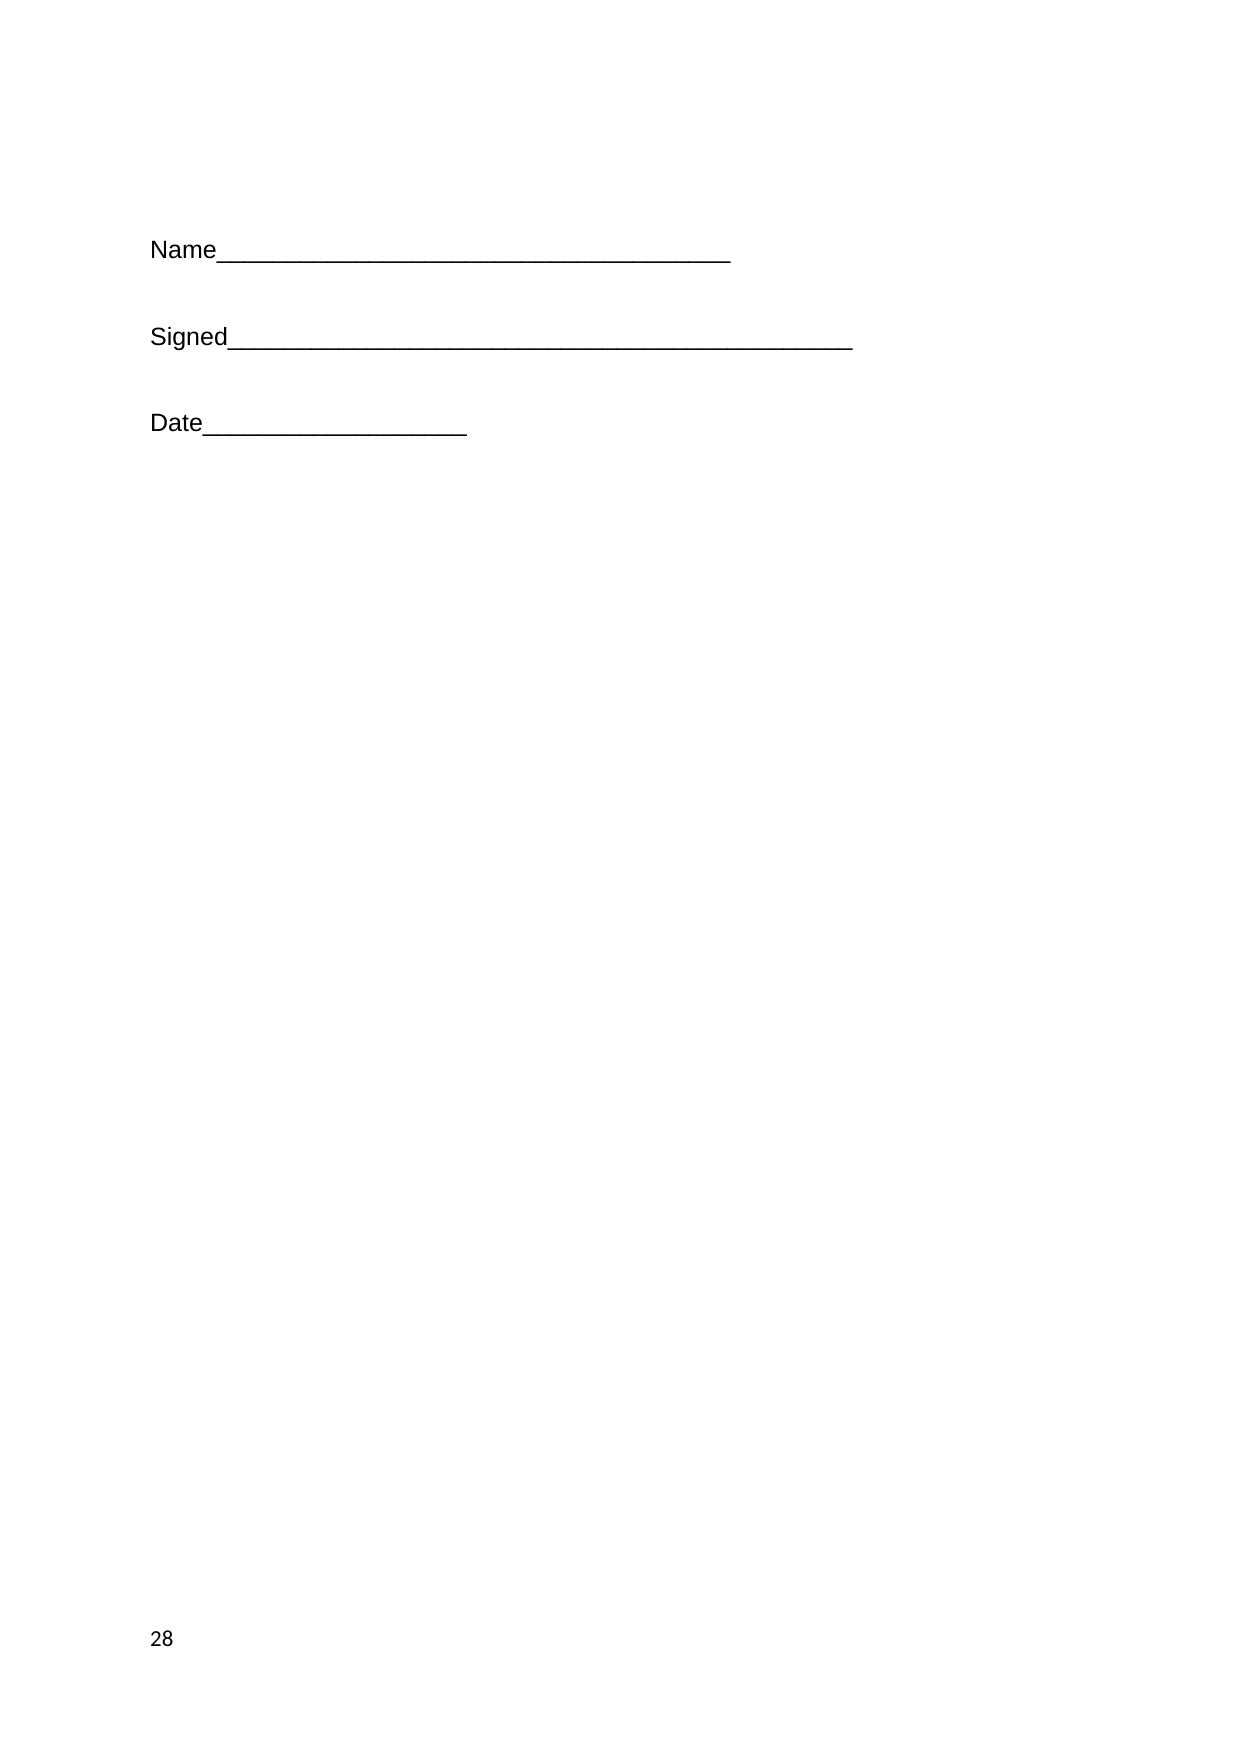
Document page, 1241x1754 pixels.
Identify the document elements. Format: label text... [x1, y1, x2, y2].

text Name_____________________________________ [150, 236, 1090, 264]
text Signed_____________________________________________ [150, 322, 1090, 351]
text Date___________________ [150, 408, 1090, 437]
